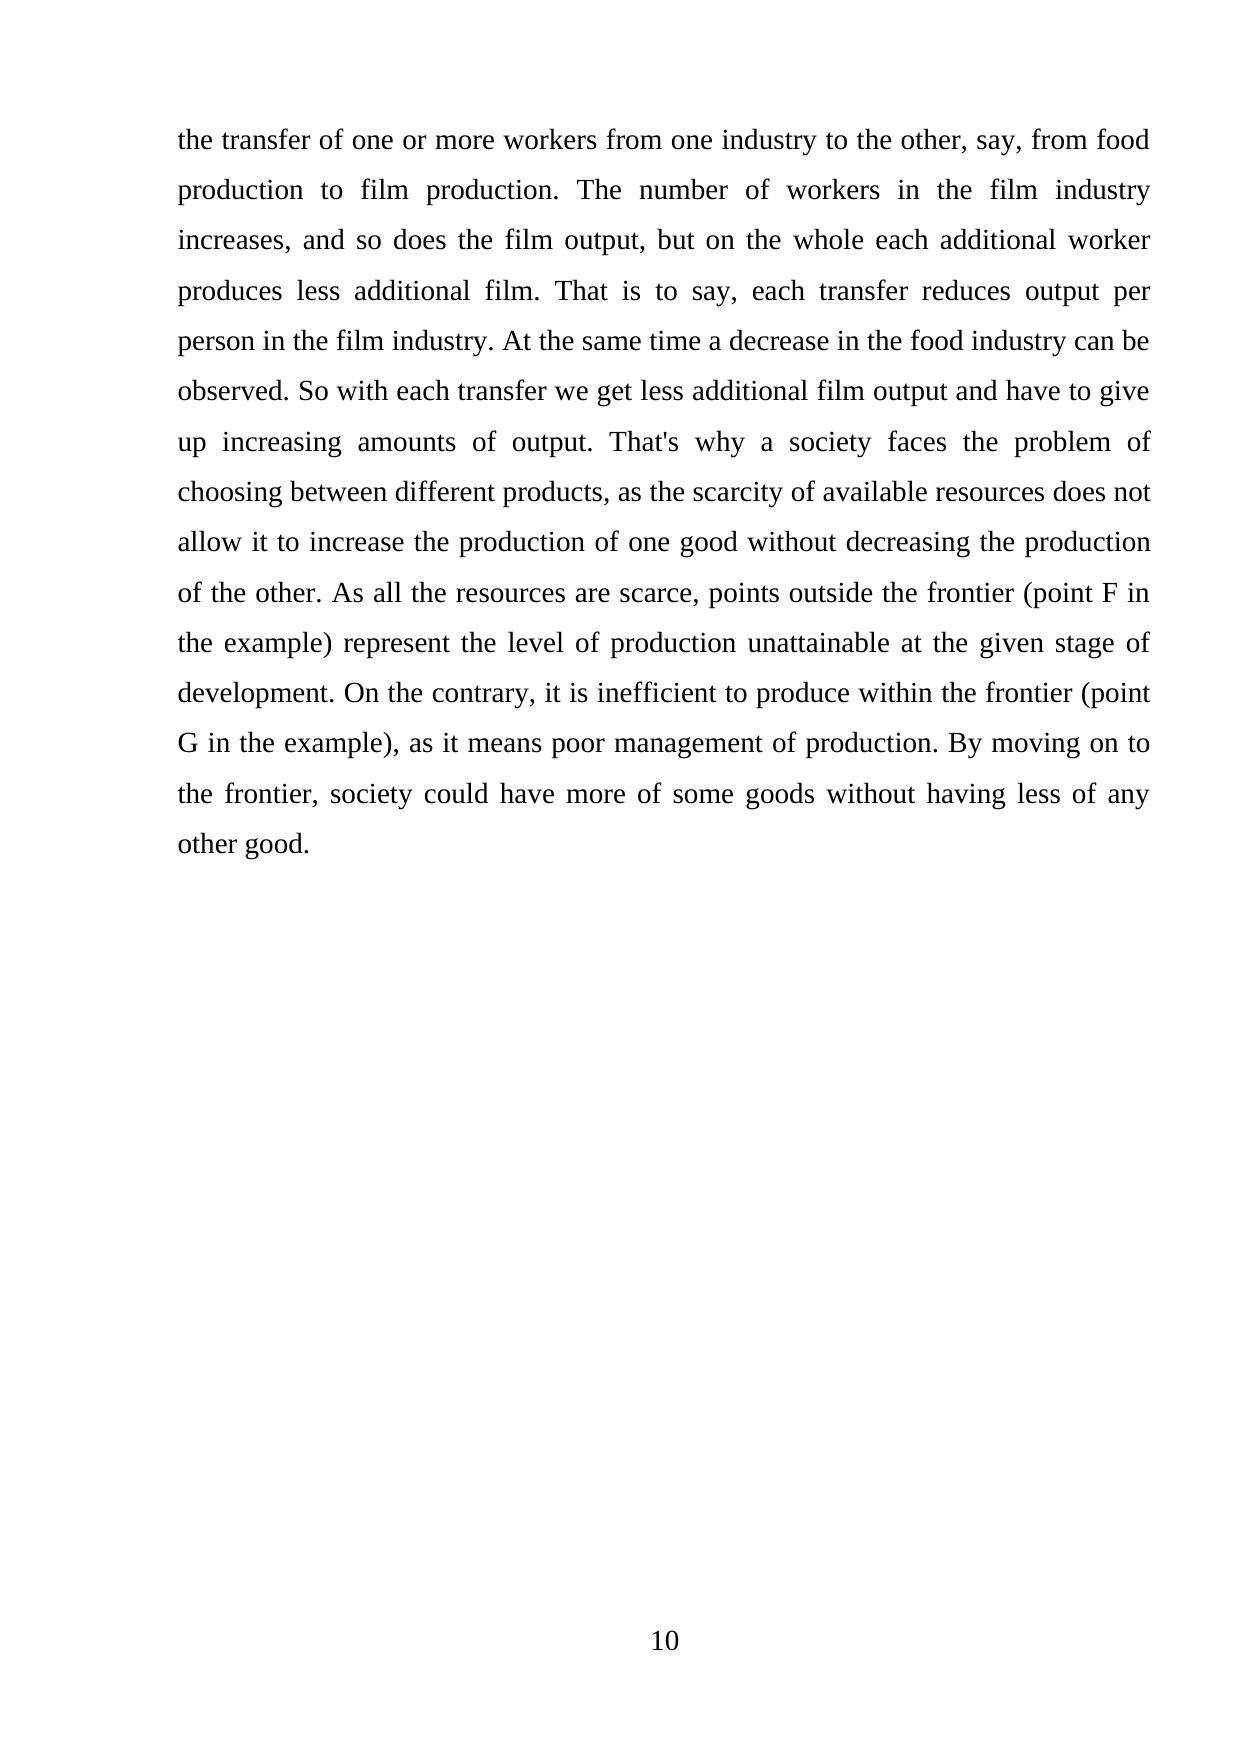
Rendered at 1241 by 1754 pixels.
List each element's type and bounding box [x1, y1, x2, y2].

text [177, 122, 1152, 860]
